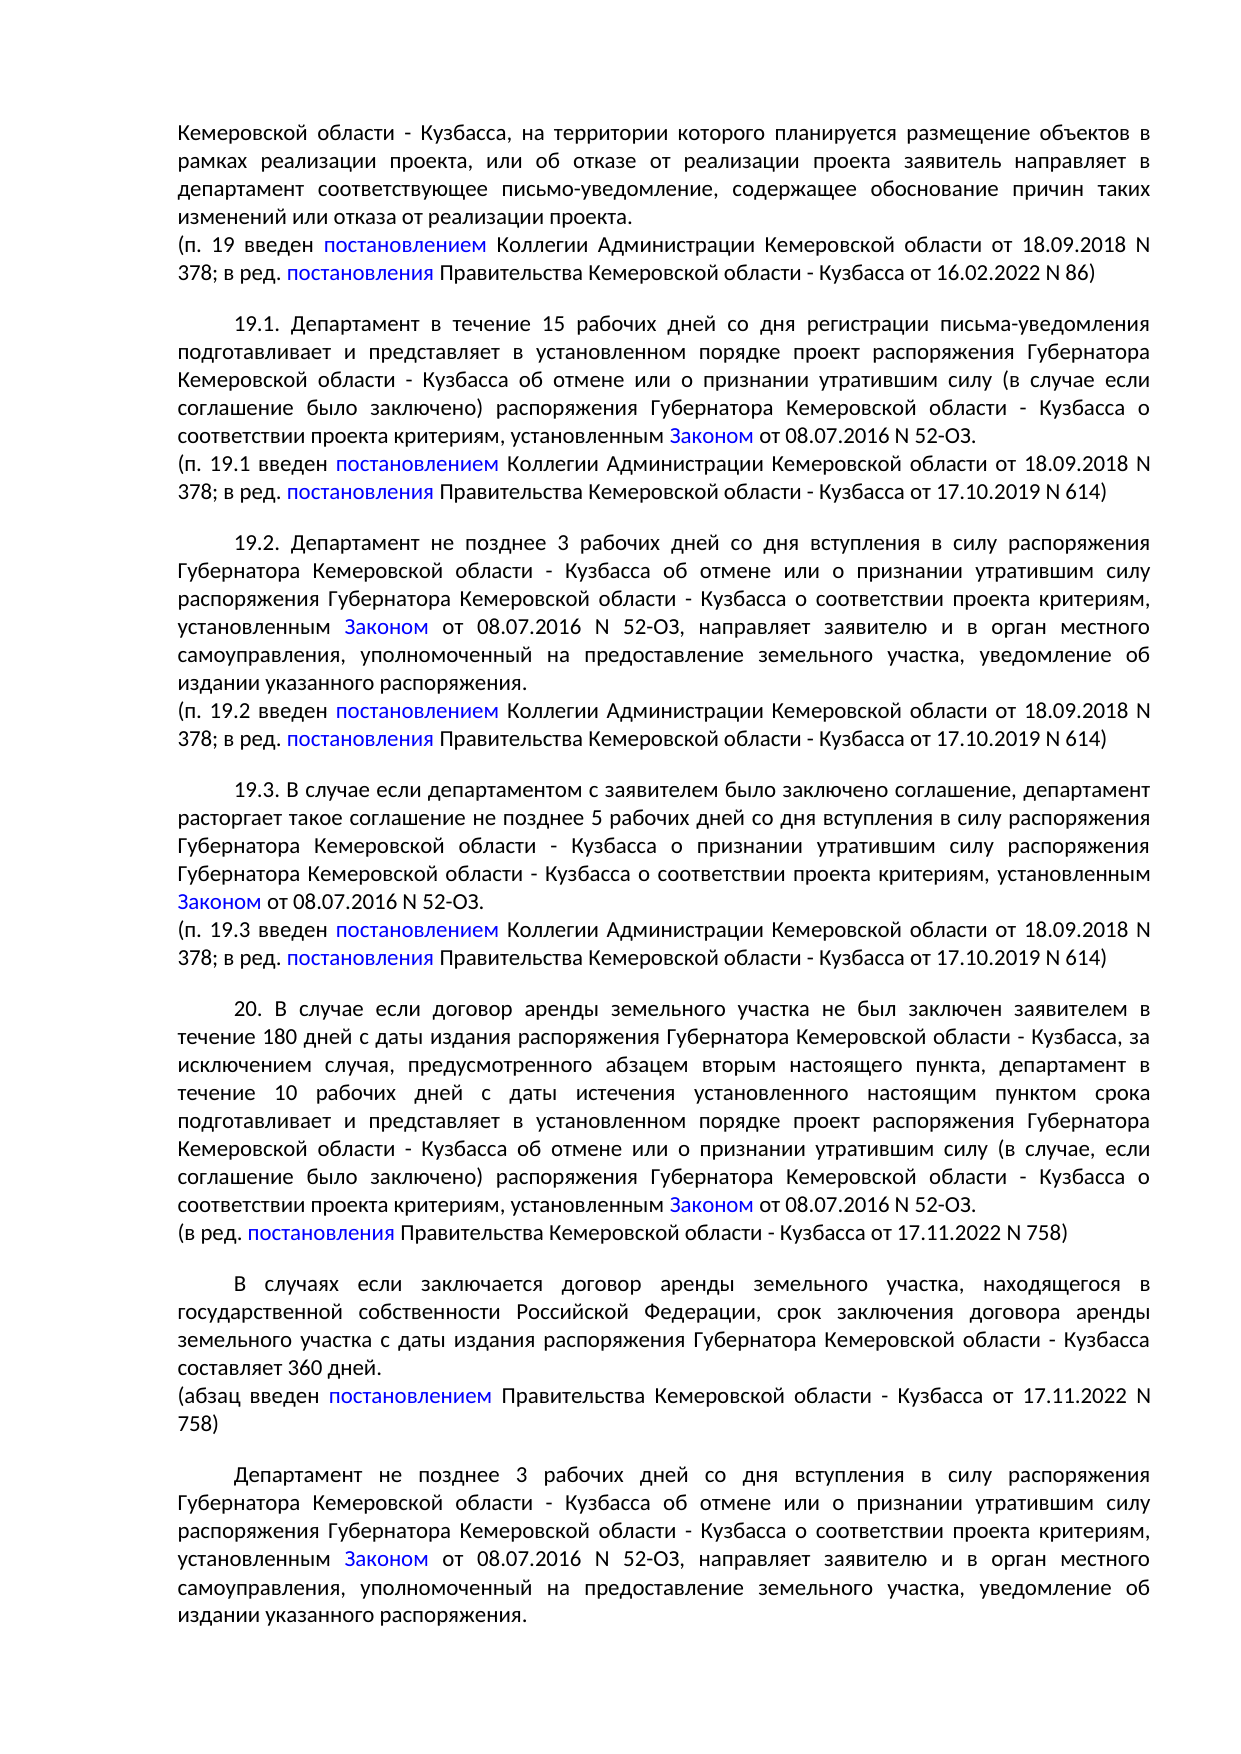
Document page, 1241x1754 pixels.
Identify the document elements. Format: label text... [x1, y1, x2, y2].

text 19.3. В случае если департаментом с заявителем было заключено соглашение, департамент расторгает такое соглашение не позднее 5 рабочих дней со дня вступления в силу распоряжения Губернатора Кемеровской области - Кузбасса о признании утратившим силу распоряжения Губернатора Кемеровской области - Кузбасса о соответствии проекта критериям, установленным Законом от 08.07.2016 N 52-ОЗ. [177, 775, 1152, 915]
text (абзац введен постановлением Правительства Кемеровской области - Кузбасса от 17.11.2022 N 758) [177, 1382, 1152, 1438]
text 19.2. Департамент не позднее 3 рабочих дней со дня вступления в силу распоряжения Губернатора Кемеровской области - Кузбасса об отмене или о признании утратившим силу распоряжения Губернатора Кемеровской области - Кузбасса о соответствии проекта критериям, установленным Законом от 08.07.2016 N 52-ОЗ, направляет заявителю и в орган местного самоуправления, уполномоченный на предоставление земельного участка, уведомление об издании указанного распоряжения. [177, 528, 1152, 696]
text (п. 19.2 введен постановлением Коллегии Администрации Кемеровской области от 18.09.2018 N 378; в ред. постановления Правительства Кемеровской области - Кузбасса от 17.10.2019 N 614) [177, 696, 1152, 752]
text (п. 19.1 введен постановлением Коллегии Администрации Кемеровской области от 18.09.2018 N 378; в ред. постановления Правительства Кемеровской области - Кузбасса от 17.10.2019 N 614) [177, 449, 1152, 505]
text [177, 118, 1152, 230]
text (п. 19.3 введен постановлением Коллегии Администрации Кемеровской области от 18.09.2018 N 378; в ред. постановления Правительства Кемеровской области - Кузбасса от 17.10.2019 N 614) [177, 915, 1152, 971]
text Департамент не позднее 3 рабочих дней со дня вступления в силу распоряжения Губернатора Кемеровской области - Кузбасса об отмене или о признании утратившим силу распоряжения Губернатора Кемеровской области - Кузбасса о соответствии проекта критериям, установленным Законом от 08.07.2016 N 52-ОЗ, направляет заявителю и в орган местного самоуправления, уполномоченный на предоставление земельного участка, уведомление об издании указанного распоряжения. [177, 1461, 1152, 1629]
text 20. В случае если договор аренды земельного участка не был заключен заявителем в течение 180 дней с даты издания распоряжения Губернатора Кемеровской области - Кузбасса, за исключением случая, предусмотренного абзацем вторым настоящего пункта, департамент в течение 10 рабочих дней с даты истечения установленного настоящим пунктом срока подготавливает и представляет в установленном порядке проект распоряжения Губернатора Кемеровской области - Кузбасса об отмене или о признании утратившим силу (в случае, если соглашение было заключено) распоряжения Губернатора Кемеровской области - Кузбасса о соответствии проекта критериям, установленным Законом от 08.07.2016 N 52-ОЗ. [177, 994, 1152, 1218]
text (п. 19 введен постановлением Коллегии Администрации Кемеровской области от 18.09.2018 N 378; в ред. постановления Правительства Кемеровской области - Кузбасса от 16.02.2022 N 86) [177, 230, 1152, 286]
text В случаях если заключается договор аренды земельного участка, находящегося в государственной собственности Российской Федерации, срок заключения договора аренды земельного участка с даты издания распоряжения Губернатора Кемеровской области - Кузбасса составляет 360 дней. [177, 1269, 1152, 1382]
text (в ред. постановления Правительства Кемеровской области - Кузбасса от 17.11.2022 N 758) [177, 1218, 1152, 1247]
text 19.1. Департамент в течение 15 рабочих дней со дня регистрации письма-уведомления подготавливает и представляет в установленном порядке проект распоряжения Губернатора Кемеровской области - Кузбасса об отмене или о признании утратившим силу (в случае если соглашение было заключено) распоряжения Губернатора Кемеровской области - Кузбасса о соответствии проекта критериям, установленным Законом от 08.07.2016 N 52-ОЗ. [177, 309, 1152, 449]
